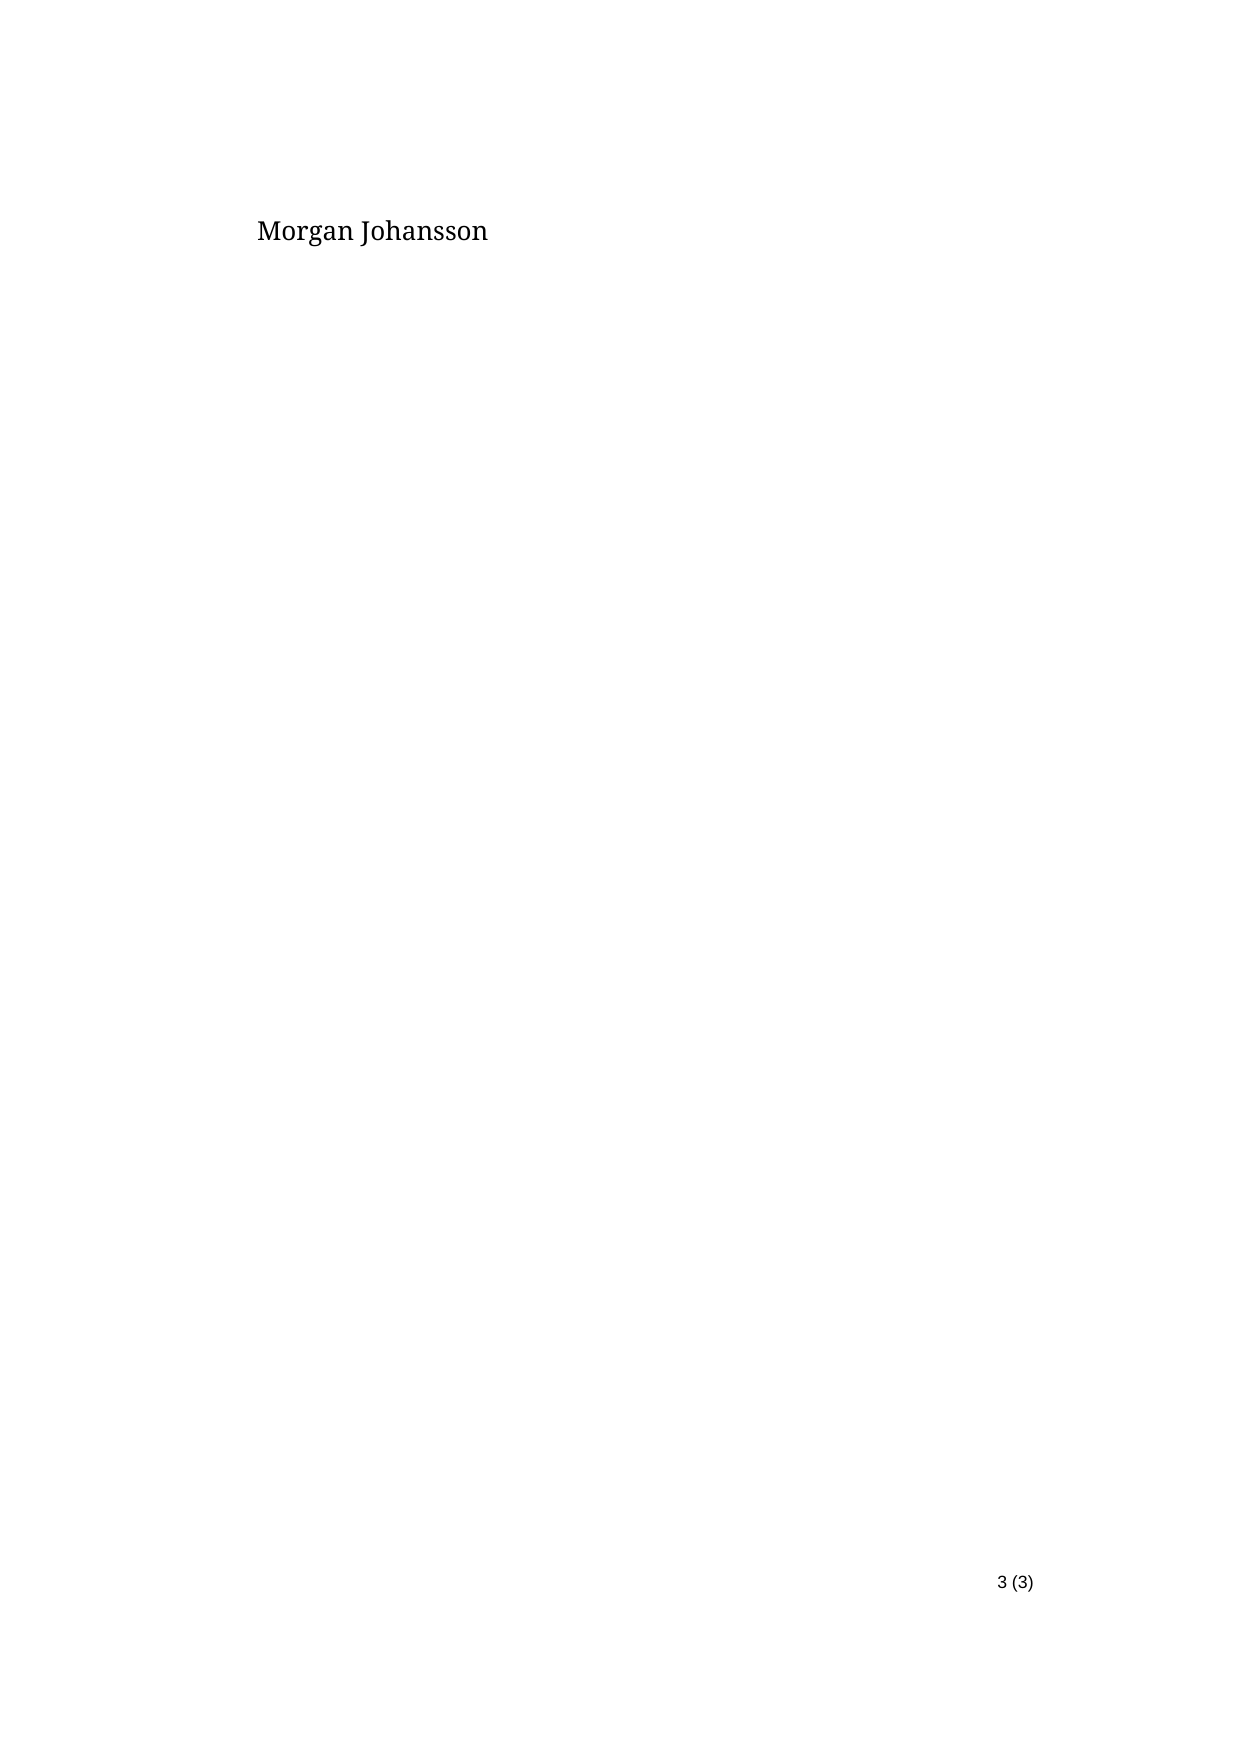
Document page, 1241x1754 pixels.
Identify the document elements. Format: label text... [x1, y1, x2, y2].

text Morgan Johansson [257, 213, 1033, 248]
